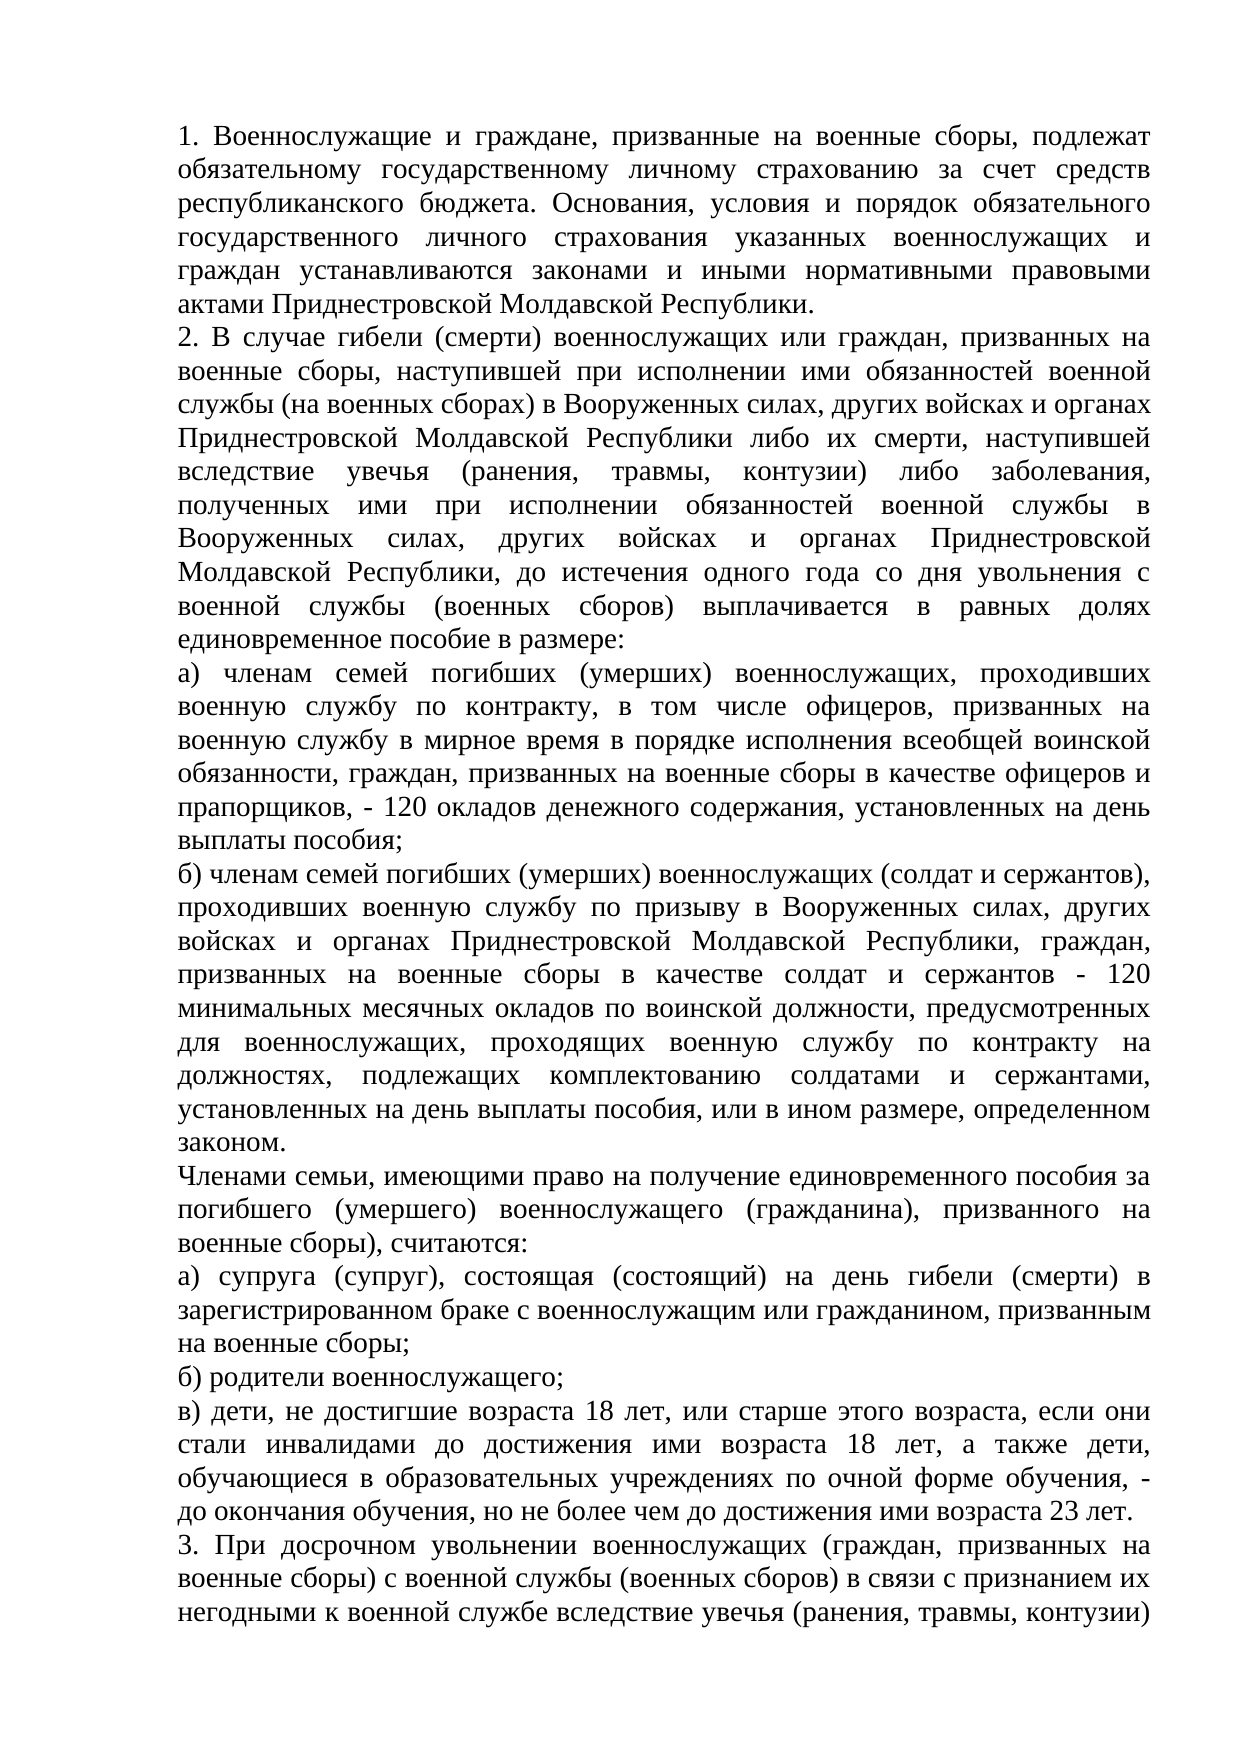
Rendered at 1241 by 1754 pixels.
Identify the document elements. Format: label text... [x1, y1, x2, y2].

text а) супруга (супруг), состоящая (состоящий) на день гибели (смерти) в зарегистрированном браке с военнослужащим или гражданином, призванным на военные сборы; [177, 1258, 1152, 1359]
text 2. В случае гибели (смерти) военнослужащих или граждан, призванных на военные сборы, наступившей при исполнении ими обязанностей военной службы (на военных сборах) в Вооруженных силах, других войсках и органах Приднестровской Молдавской Республики либо их смерти, наступившей вследствие увечья (ранения, травмы, контузии) либо заболевания, полученных ими при исполнении обязанностей военной службы в Вооруженных силах, других войсках и органах Приднестровской Молдавской Республики, до истечения одного года со дня увольнения с военной службы (военных сборов) выплачивается в равных долях единовременное пособие в размере: [177, 319, 1152, 655]
text 1. Военнослужащие и граждане, призванные на военные сборы, подлежат обязательному государственному личному страхованию за счет средств республиканского бюджета. Основания, условия и порядок обязательного государственного личного страхования указанных военнослужащих и граждан устанавливаются законами и иными нормативными правовыми актами Приднестровской Молдавской Республики. [177, 118, 1152, 319]
text б) членам семей погибших (умерших) военнослужащих (солдат и сержантов), проходивших военную службу по призыву в Вооруженных силах, других войсках и органах Приднестровской Молдавской Республики, граждан, призванных на военные сборы в качестве солдат и сержантов - 120 минимальных месячных окладов по воинской должности, предусмотренных для военнослужащих, проходящих военную службу по контракту на должностях, подлежащих комплектованию солдатами и сержантами, установленных на день выплаты пособия, или в ином размере, определенном законом. [177, 856, 1152, 1158]
text Членами семьи, имеющими право на получение единовременного пособия за погибшего (умершего) военнослужащего (гражданина), призванного на военные сборы), считаются: [177, 1158, 1152, 1258]
text а) членам семей погибших (умерших) военнослужащих, проходивших военную службу по контракту, в том числе офицеров, призванных на военную службу в мирное время в порядке исполнения всеобщей воинской обязанности, граждан, призванных на военные сборы в качестве офицеров и прапорщиков, - 120 окладов денежного содержания, установленных на день выплаты пособия; [177, 655, 1152, 856]
text б) родители военнослужащего; [177, 1359, 1152, 1393]
text в) дети, не достигшие возраста 18 лет, или старше этого возраста, если они стали инвалидами до достижения ими возраста 18 лет, а также дети, обучающиеся в образовательных учреждениях по очной форме обучения, - до окончания обучения, но не более чем до достижения ими возраста 23 лет. [177, 1393, 1152, 1527]
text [177, 1527, 1152, 1627]
